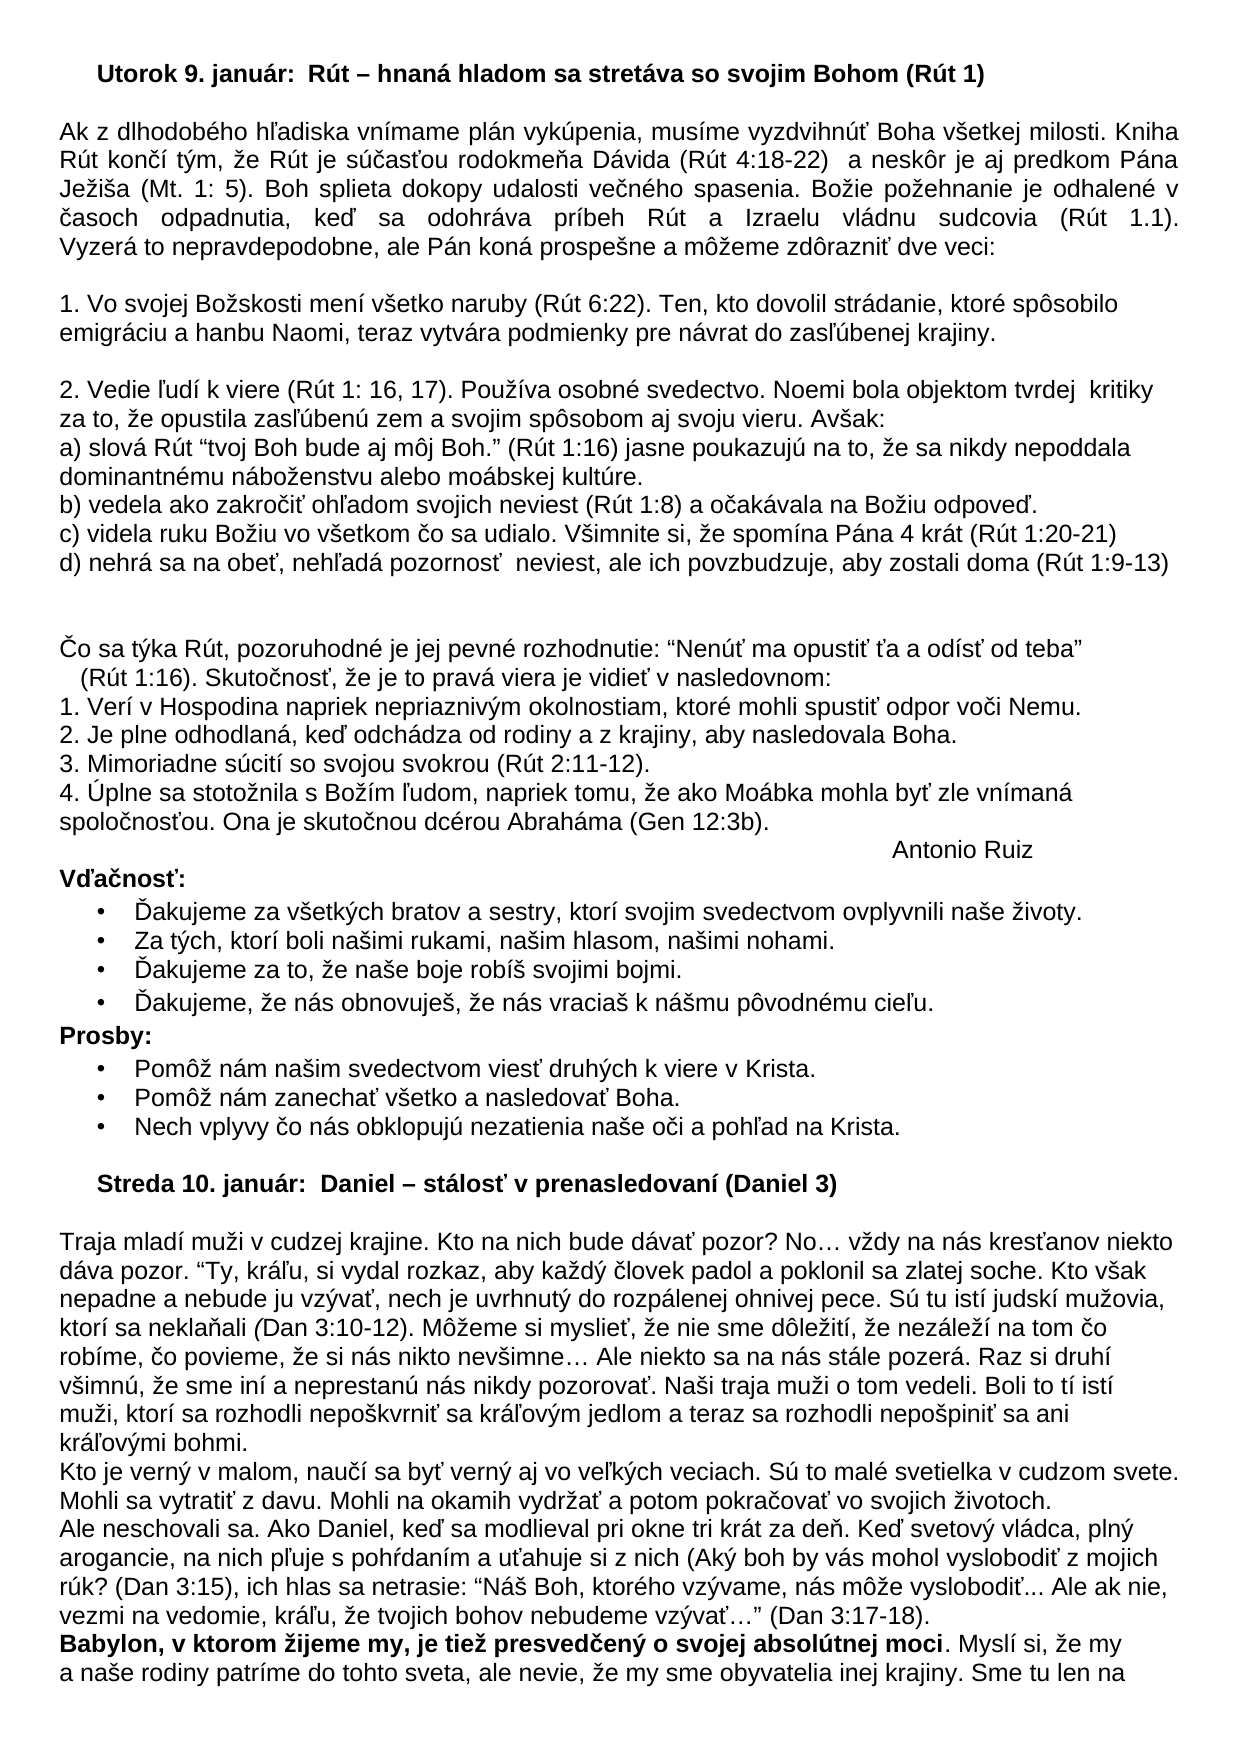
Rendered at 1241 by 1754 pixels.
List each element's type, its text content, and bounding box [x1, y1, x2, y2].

text Vďačnosť: [59, 864, 1181, 893]
list Pomôž nám zanechať všetko a nasledovať Boha. [97, 1083, 1181, 1112]
text Ak z dlhodobého hľadiska vnímame plán vykúpenia, musíme vyzdvihnúť Boha všetkej milosti. Kniha Rút končí tým, že Rút je súčasťou rodokmeňa Dávida (Rút 4:18-22) a neskôr je aj predkom Pána Ježiša (Mt. 1: 5). Boh splieta dokopy udalosti večného spasenia. Božie požehnanie je odhalené v časoch odpadnutia, keď sa odohráva príbeh Rút a Izraelu vládnu sudcovia (Rút 1.1). Vyzerá to nepravdepodobne, ale Pán koná prospešne a môžeme zdôrazniť dve veci: [59, 117, 1181, 260]
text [59, 1629, 1181, 1687]
text 2. Vedie ľudí k viere (Rút 1: 16, 17). Používa osobné svedectvo. Noemi bola objektom tvrdej kritiky za to, že opustila zasľúbenú zem a svojim spôsobom aj svoju vieru. Avšak: [59, 375, 1181, 433]
list Nech vplyvy čo nás obklopujú nezatienia naše oči a pohľad na Krista. [97, 1112, 1181, 1141]
text Prosby: [59, 1021, 1181, 1050]
text 3. Mimoriadne súcití so svojou svokrou (Rút 2:11-12). [59, 749, 1181, 778]
list Ďakujeme, že nás obnovuješ, že nás vraciaš k nášmu pôvodnému cieľu. [97, 988, 1181, 1017]
list Pomôž nám našim svedectvom viesť druhých k viere v Krista. [97, 1054, 1181, 1083]
text Traja mladí muži v cudzej krajine. Kto na nich bude dávať pozor? No… vždy na nás kresťanov niekto dáva pozor. “Ty, kráľu, si vydal rozkaz, aby každý človek padol a poklonil sa zlatej soche. Kto však nepadne a nebude ju vzývať, nech je uvrhnutý do rozpálenej ohnivej pece. Sú tu istí judskí mužovia, ktorí sa neklaňali (Dan 3:10-12). Môžeme si myslieť, že nie sme dôležití, že nezáleží na tom čo robíme, čo povieme, že si nás nikto nevšimne… Ale niekto sa na nás stále pozerá. Raz si druhí všimnú, že sme iní a neprestanú nás nikdy pozorovať. Naši traja muži o tom vedeli. Boli to tí istí muži, ktorí sa rozhodli nepoškvrniť sa kráľovým jedlom a teraz sa rozhodli nepošpiniť sa ani kráľovými bohmi. [59, 1227, 1181, 1457]
text Mohli sa vytratiť z davu. Mohli na okamih vydržať a potom pokračovať vo svojich životoch. [59, 1486, 1181, 1514]
list Ďakujeme za to, že naše boje robíš svojimi bojmi. [97, 955, 1181, 984]
list Streda 10. január: Daniel – stálosť v prenasledovaní (Daniel 3) [97, 1169, 1181, 1198]
text (Rút 1:16). Skutočnosť, že je to pravá viera je vidieť v nasledovnom: 1. Verí v Hospodina napriek nepriaznivým okolnostiam, ktoré mohli spustiť odpor voči Nemu. 2. Je plne odhodlaná, keď odchádza od rodiny a z krajiny, aby nasledovala Boha. [59, 663, 1181, 749]
list Utorok 9. január: Rút – hnaná hladom sa stretáva so svojim Bohom (Rút 1) [97, 59, 1181, 88]
text 1. Vo svojej Božskosti mení všetko naruby (Rút 6:22). Ten, kto dovolil strádanie, ktoré spôsobilo emigráciu a hanbu Naomi, teraz vytvára podmienky pre návrat do zasľúbenej krajiny. [59, 289, 1181, 347]
text a) slová Rút “tvoj Boh bude aj môj Boh.” (Rút 1:16) jasne poukazujú na to, že sa nikdy nepoddala dominantnému náboženstvu alebo moábskej kultúre. b) vedela ako zakročiť ohľadom svojich neviest (Rút 1:8) a očakávala na Božiu odpoveď. c) videla ruku Božiu vo všetkom čo sa udialo. Všimnite si, že spomína Pána 4 krát (Rút 1:20-21) d) nehrá sa na obeť, nehľadá pozornosť neviest, ale ich povzbudzuje, aby zostali doma (Rút 1:9-13) Čo sa týka Rút, pozoruhodné je jej pevné rozhodnutie: “Nenúť ma opustiť ťa a odísť od teba” [59, 433, 1181, 663]
text Antonio Ruiz [59, 835, 1181, 864]
text Ale neschovali sa. Ako Daniel, keď sa modlieval pri okne tri krát za deň. Keď svetový vládca, plný arogancie, na nich pľuje s pohŕdaním a uťahuje si z nich (Aký boh by vás mohol vyslobodiť z mojich rúk? (Dan 3:15), ich hlas sa netrasie: “Náš Boh, ktorého vzývame, nás môže vyslobodiť... Ale ak nie, vezmi na vedomie, kráľu, že tvojich bohov nebudeme vzývať…” (Dan 3:17-18). [59, 1514, 1181, 1629]
list Za tých, ktorí boli našimi rukami, našim hlasom, našimi nohami. [97, 926, 1181, 955]
text 4. Úplne sa stotožnila s Božím ľudom, napriek tomu, že ako Moábka mohla byť zle vnímaná spoločnosťou. Ona je skutočnou dcérou Abraháma (Gen 12:3b). [59, 778, 1181, 835]
text Kto je verný v malom, naučí sa byť verný aj vo veľkých veciach. Sú to malé svetielka v cudzom svete. [59, 1457, 1181, 1486]
list Ďakujeme za všetkých bratov a sestry, ktorí svojim svedectvom ovplyvnili naše životy. [97, 897, 1181, 926]
